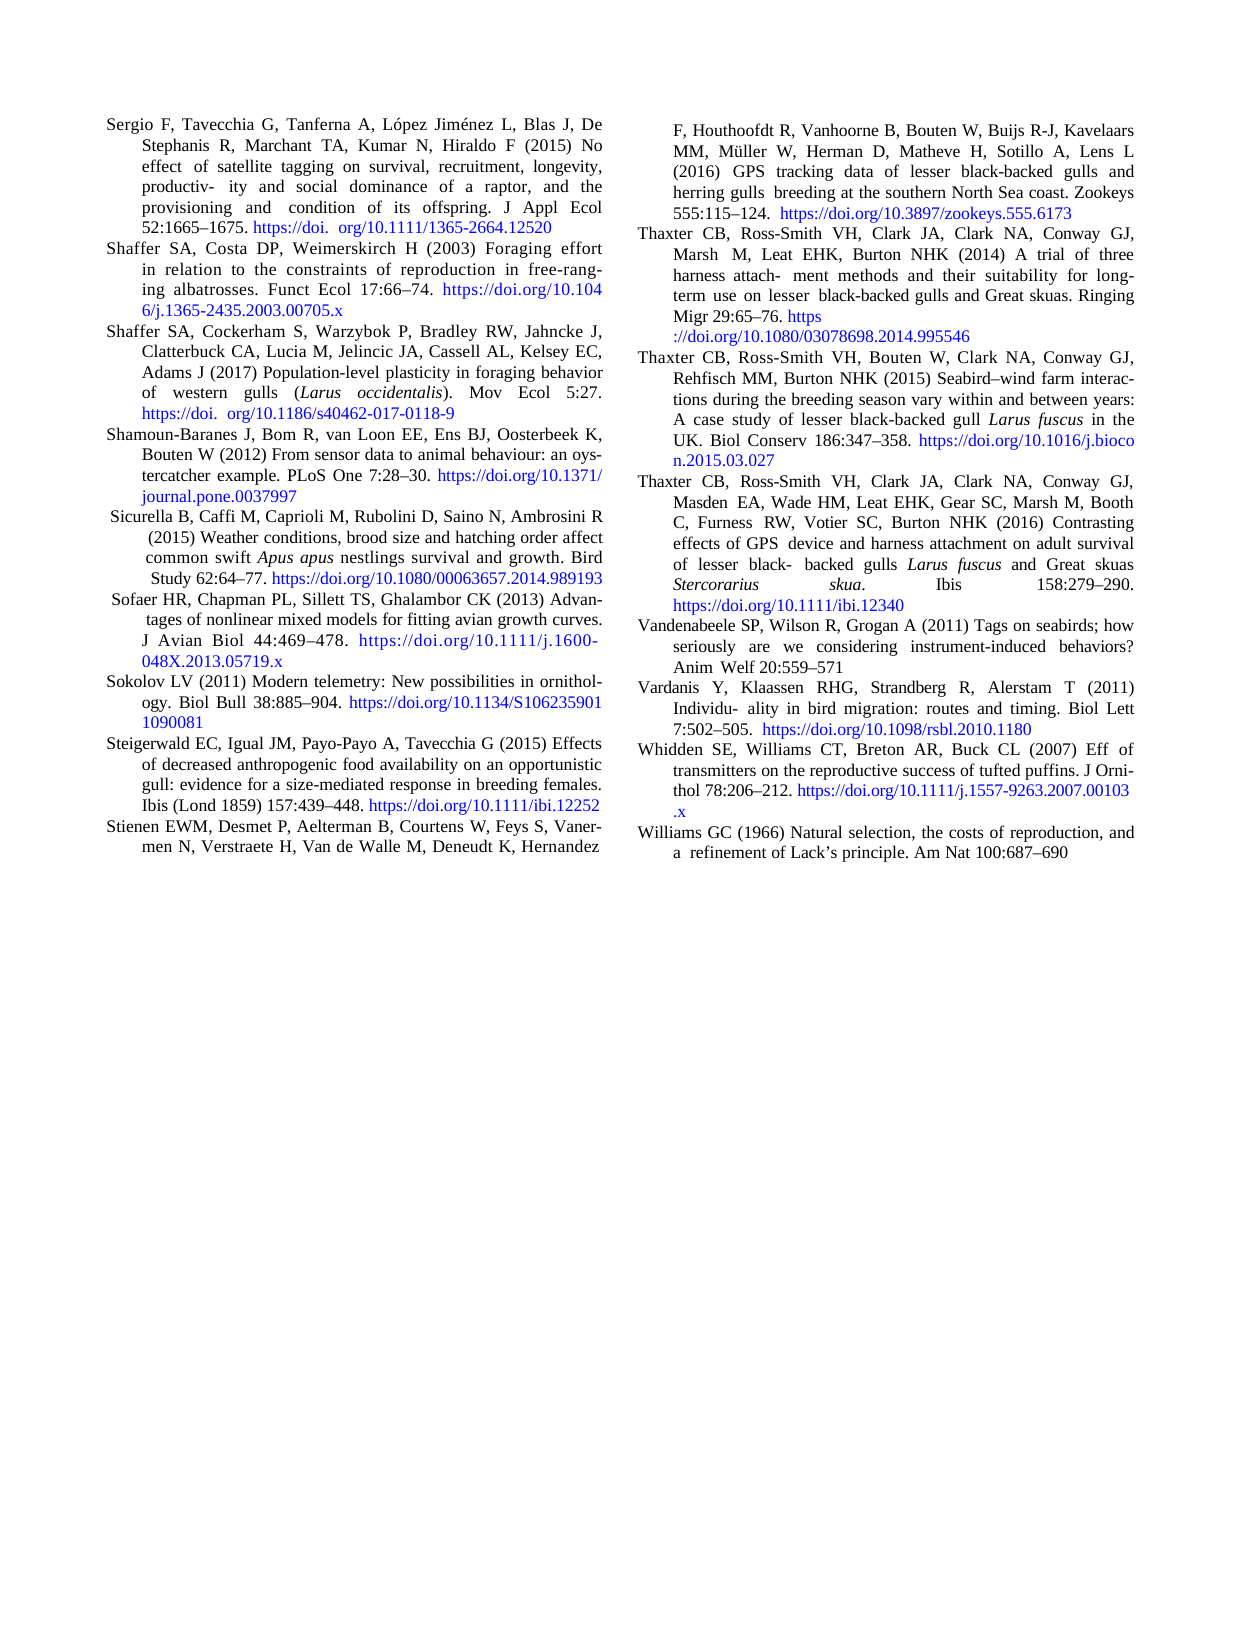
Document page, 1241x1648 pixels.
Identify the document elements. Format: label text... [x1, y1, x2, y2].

text F, Houthoofdt R, Vanhoorne B, Bouten W, Buijs R-J, Kavelaars MM, Müller W, Herman D, Matheve H, Sotillo A, Lens L (2016) GPS tracking data of lesser black-backed gulls and herring gulls breeding at the southern North Sea coast. Zookeys 555:115–124. https://doi.org/10.3897/zookeys.555.6173 [673, 120, 1134, 223]
text Vardanis Y, Klaassen RHG, Strandberg R, Alerstam T (2011) Individu- ality in bird migration: routes and timing. Biol Lett 7:502–505. https://doi.org/10.1098/rsbl.2010.1180 [637, 677, 1134, 739]
text Shaffer SA, Costa DP, Weimerskirch H (2003) Foraging effort in relation to the constraints of reproduction in free-rang- ing albatrosses. Funct Ecol 17:66–74. https://doi.org/10.104 6/j.1365-2435.2003.00705.x [106, 238, 602, 320]
text Sicurella B, Caffi M, Caprioli M, Rubolini D, Saino N, Ambrosini R (2015) Weather conditions, brood size and hatching order affect common swift Apus apus nestlings survival and growth. Bird Study 62:64–77. https://doi.org/10.1080/00063657.2014.989193 Sofaer HR, Chapman PL, Sillett TS, Ghalambor CK (2013) Advan- tages of nonlinear mixed models for fitting avian growth curves. [106, 506, 603, 629]
text J Avian Biol 44:469–478. https://doi.org/10.1111/j.1600- 048X.2013.05719.x [142, 630, 603, 671]
text Shamoun-Baranes J, Bom R, van Loon EE, Ens BJ, Oosterbeek K, Bouten W (2012) From sensor data to animal behaviour: an oys- tercatcher example. PLoS One 7:28–30. https://doi.org/10.1371/ journal.pone.0037997 [106, 424, 602, 506]
text Williams GC (1966) Natural selection, the costs of reproduction, and a refinement of Lack’s principle. Am Nat 100:687–690 [637, 822, 1134, 862]
text Stienen EWM, Desmet P, Aelterman B, Courtens W, Feys S, Vaner- men N, Verstraete H, Van de Walle M, Deneudt K, Hernandez [106, 816, 602, 856]
text Thaxter CB, Ross-Smith VH, Clark JA, Clark NA, Conway GJ, Masden EA, Wade HM, Leat EHK, Gear SC, Marsh M, Booth C, Furness RW, Votier SC, Burton NHK (2016) Contrasting effects of GPS device and harness attachment on adult survival of lesser black- backed gulls Larus fuscus and Great skuas Stercorarius skua. Ibis 158:279–290. https://doi.org/10.1111/ibi.12340 [637, 471, 1134, 615]
text .x [673, 801, 1146, 821]
text Thaxter CB, Ross-Smith VH, Clark JA, Clark NA, Conway GJ, Marsh M, Leat EHK, Burton NHK (2014) A trial of three harness attach- ment methods and their suitability for long-term use on lesser black-backed gulls and Great skuas. Ringing Migr 29:65–76. https [637, 223, 1134, 326]
text Vandenabeele SP, Wilson R, Grogan A (2011) Tags on seabirds; how seriously are we considering instrument-induced behaviors? Anim Welf 20:559–571 [637, 615, 1134, 677]
text Shaffer SA, Cockerham S, Warzybok P, Bradley RW, Jahncke J, Clatterbuck CA, Lucia M, Jelincic JA, Cassell AL, Kelsey EC, Adams J (2017) Population-level plasticity in foraging behavior of western gulls (Larus occidentalis). Mov Ecol 5:27. https://doi. org/10.1186/s40462-017-0118-9 [106, 321, 603, 423]
text Whidden SE, Williams CT, Breton AR, Buck CL (2007) Eff of transmitters on the reproductive success of tufted puffins. J Orni- thol 78:206–212. https://doi.org/10.1111/j.1557-9263.2007.00103 [637, 739, 1134, 801]
text Thaxter CB, Ross-Smith VH, Bouten W, Clark NA, Conway GJ, Rehfisch MM, Burton NHK (2015) Seabird–wind farm interac- tions during the breeding season vary within and between years: A case study of lesser black-backed gull Larus fuscus in the UK. Biol Conserv 186:347–358. https://doi.org/10.1016/j.bioco n.2015.03.027 [637, 347, 1135, 471]
text Sokolov LV (2011) Modern telemetry: New possibilities in ornithol- ogy. Biol Bull 38:885–904. https://doi.org/10.1134/S106235901 1090081 [106, 671, 602, 733]
text Steigerwald EC, Igual JM, Payo-Payo A, Tavecchia G (2015) Effects of decreased anthropogenic food availability on an opportunistic gull: evidence for a size-mediated response in breeding females. Ibis (Lond 1859) 157:439–448. https://doi.org/10.1111/ibi.12252 [106, 733, 602, 815]
text Sergio F, Tavecchia G, Tanferna A, López Jiménez L, Blas J, De Stephanis R, Marchant TA, Kumar N, Hiraldo F (2015) No effect of satellite tagging on survival, recruitment, longevity, productiv- ity and social dominance of a raptor, and the provisioning and condition of its offspring. J Appl Ecol 52:1665–1675. https://doi. org/10.1111/1365-2664.12520 [106, 114, 603, 238]
text ://doi.org/10.1080/03078698.2014.995546 [673, 326, 1146, 347]
